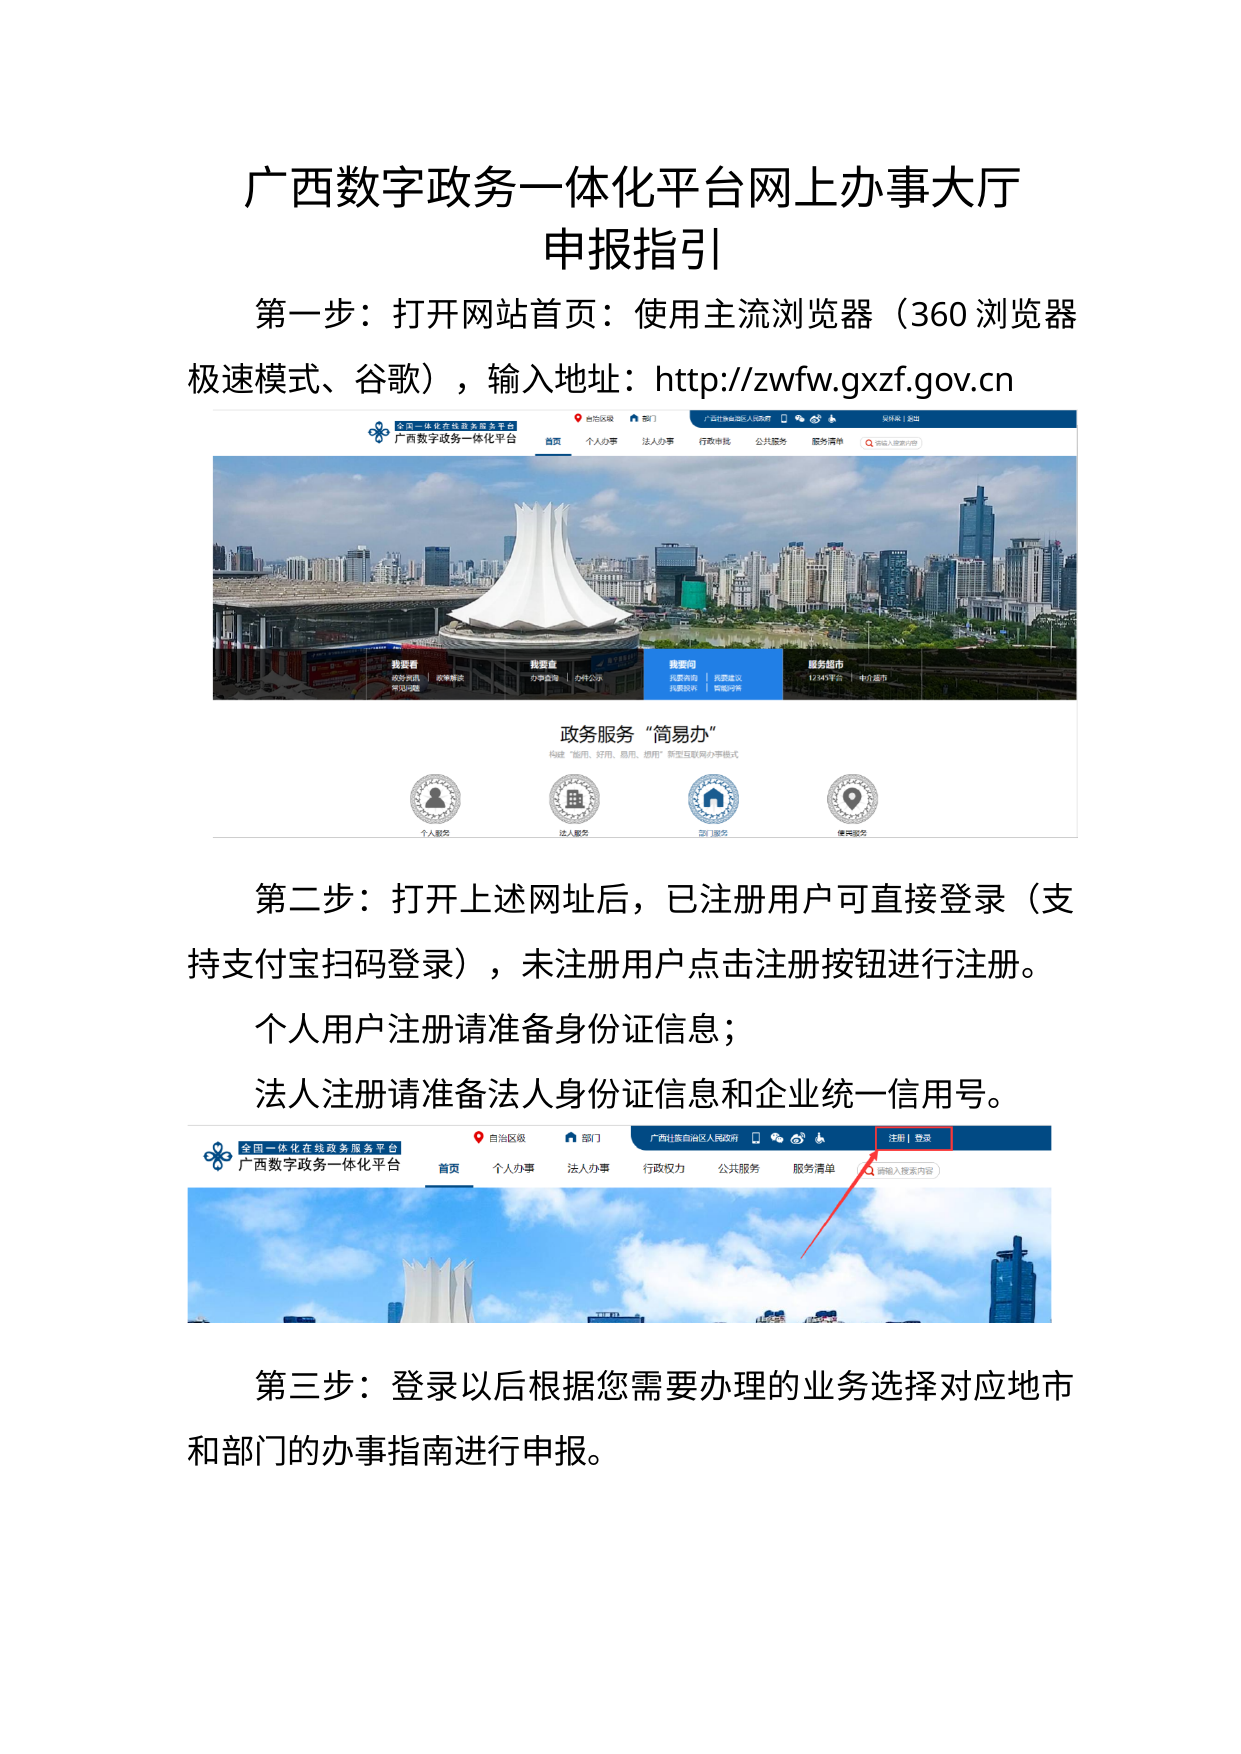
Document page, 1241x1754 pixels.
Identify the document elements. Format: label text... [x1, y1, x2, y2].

text 第二步：打开上述网址后，已注册用户可直接登录（支持支付宝扫码登录），未注册用户点击注册按钮进行注册。 [187, 864, 1078, 994]
picture [187, 1124, 1052, 1323]
picture [212, 409, 1078, 839]
text 个人用户注册请准备身份证信息； [187, 994, 1078, 1059]
text 广西数字政务一体化平台网上办事大厅 [187, 154, 1078, 217]
text 第一步：打开网站首页：使用主流浏览器（360浏览器极速模式、谷歌），输入地址：http://zwfw.gxzf.gov.cn [187, 279, 1078, 409]
text 第三步：登录以后根据您需要办理的业务选择对应地市和部门的办事指南进行申报。 [187, 1352, 1078, 1482]
text 法人注册请准备法人身份证信息和企业统一信用号。 [187, 1059, 1078, 1124]
text 申报指引 [187, 217, 1078, 279]
